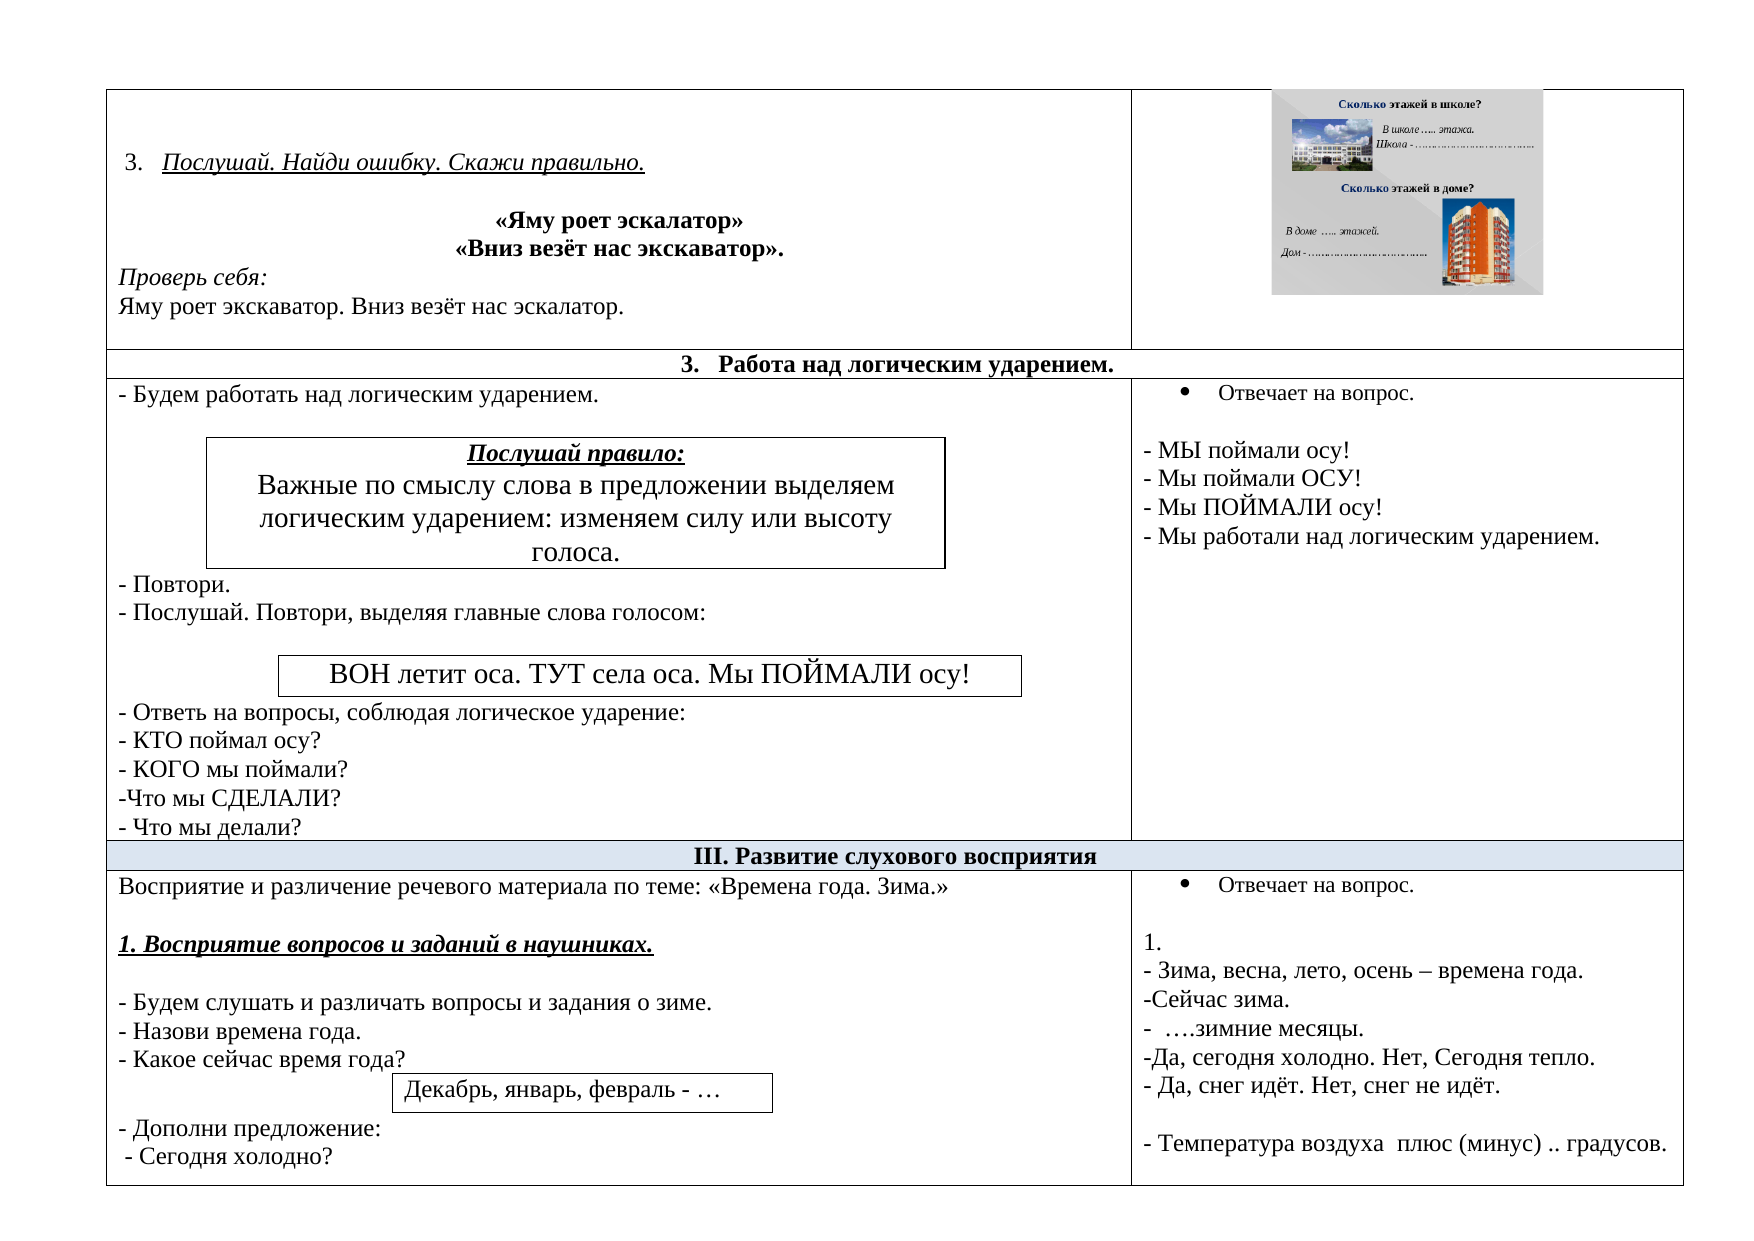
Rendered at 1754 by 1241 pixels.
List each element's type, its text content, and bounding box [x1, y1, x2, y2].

table_cell III. Развитие слухового восприятия [107, 841, 1683, 870]
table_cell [1132, 871, 1683, 1185]
table_cell Отвечает на вопрос. - МЫ поймали осу! - Мы поймали ОСУ! - Мы ПОЙМАЛИ осу! - Мы работали над логическим ударением. [1132, 379, 1683, 840]
table_cell Работа над логическим ударением. [107, 350, 1683, 378]
table_cell - Будем работать над логическим ударением. - Повтори. - Послушай. Повтори, выделяя главные слова голосом: - Ответь на вопросы, соблюдая логическое ударение: - КТО поймал осу? - КОГО мы поймали? -Что мы СДЕЛАЛИ? - Что мы делали? [107, 379, 1131, 840]
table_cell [1132, 90, 1683, 348]
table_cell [107, 871, 1131, 1185]
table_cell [107, 90, 1131, 348]
